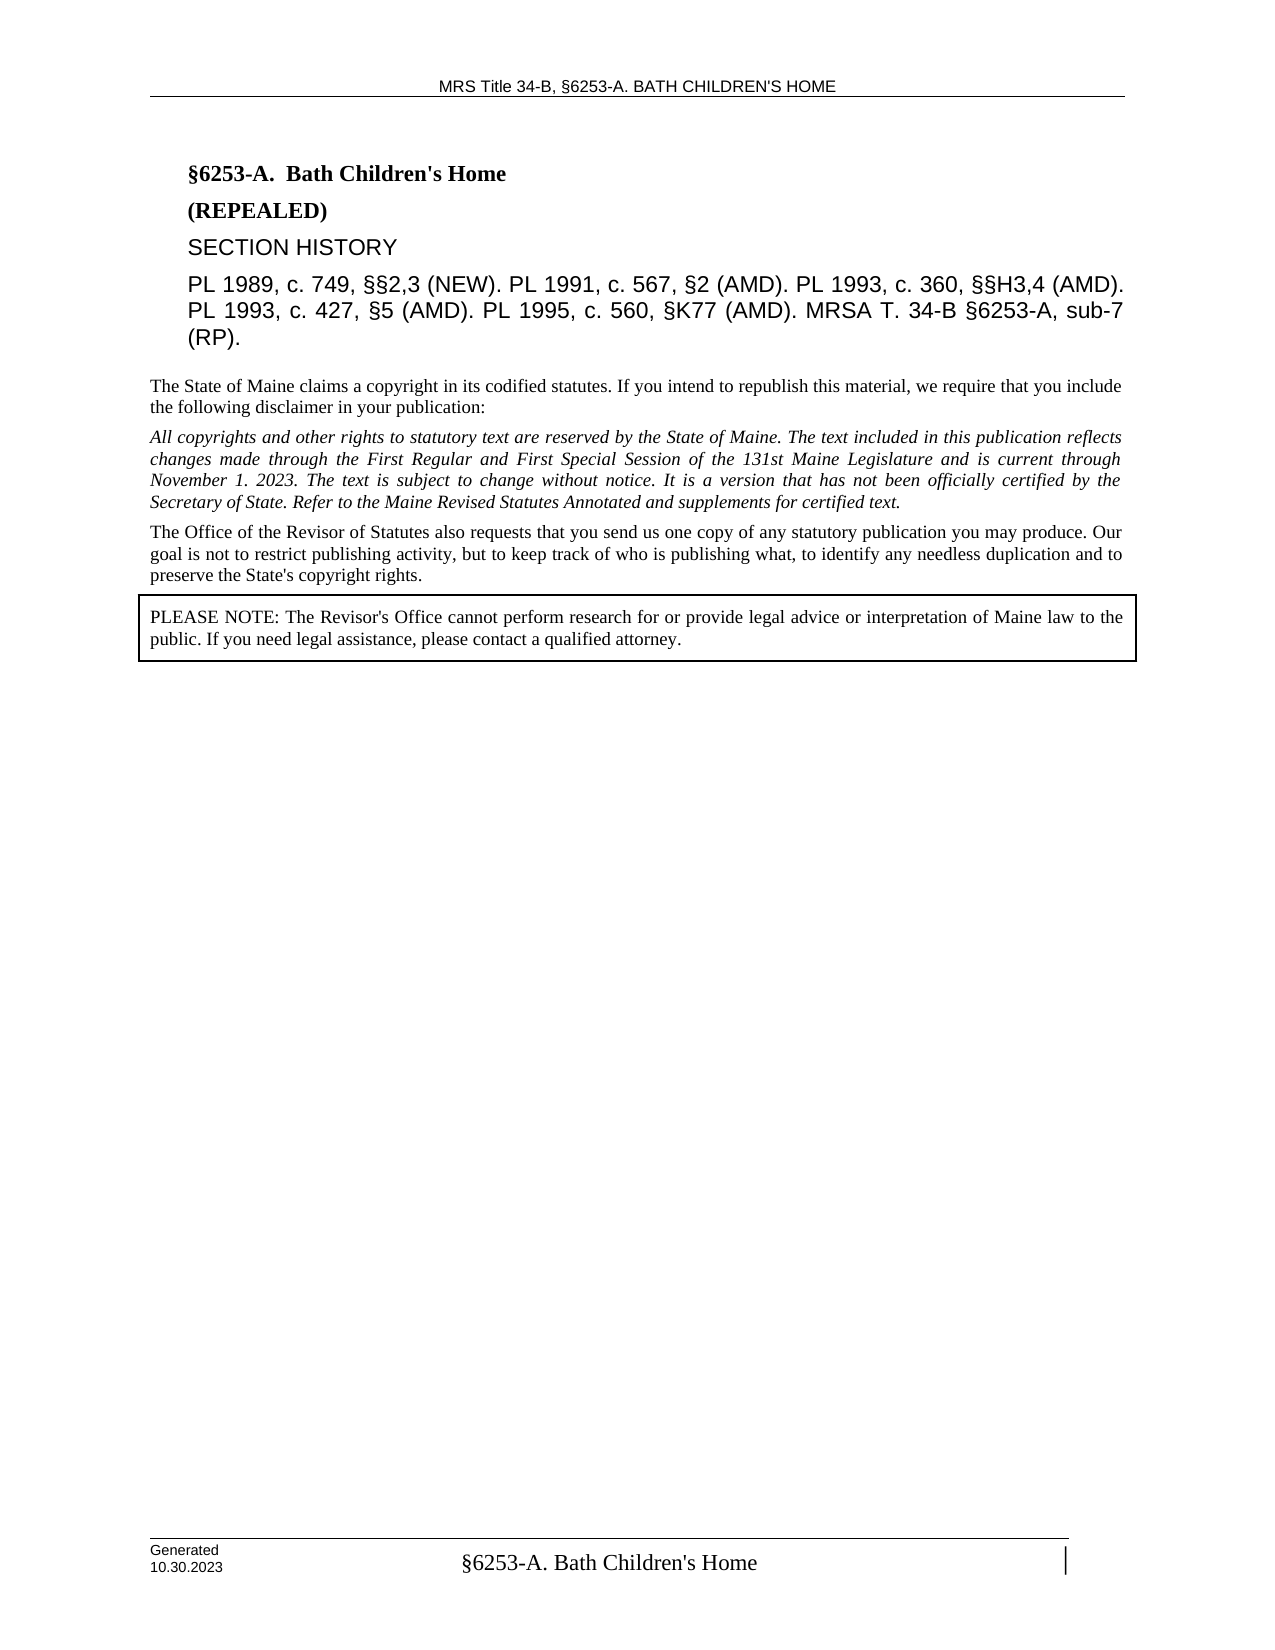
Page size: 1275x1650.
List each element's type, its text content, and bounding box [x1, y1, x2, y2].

text The State of Maine claims a copyright in its codified statutes. If you intend to republish this material, we require that you include the following disclaimer in your publication: [150, 375, 1125, 418]
text PLEASE NOTE: The Revisor's Office cannot perform research for or provide legal advice or interpretation of Maine law to the public. If you need legal assistance, please contact a qualified attorney. [140, 596, 1135, 660]
text The Office of the Revisor of Statutes also requests that you send us one copy of any statutory publication you may produce. Our goal is not to restrict publishing activity, but to keep track of who is publishing what, to identify any needless duplication and to preserve the State's copyright rights. [150, 521, 1125, 586]
text §6253-A. Bath Children's Home [187, 160, 1125, 187]
text (REPEALED) [187, 197, 1125, 223]
text SECTION HISTORY [187, 234, 1125, 260]
text All copyrights and other rights to statutory text are reserved by the State of Maine. The text included in this publication reflects changes made through the First Regular and First Special Session of the 131st Maine Legislature and is current through November 1. 2023 . The text is subject to change without notice. It is a version that has not been officially certified by the Secretary of State. Refer to the Maine Revised Statutes Annotated and supplements for certified text. [150, 426, 1125, 512]
text PL 1989, c. 749, §§2,3 (NEW). PL 1991, c. 567, §2 (AMD). PL 1993, c. 360, §§H3,4 (AMD). PL 1993, c. 427, §5 (AMD). PL 1995, c. 560, §K77 (AMD). MRSA T. 34-B §6253-A, sub-7 (RP). [187, 271, 1125, 350]
